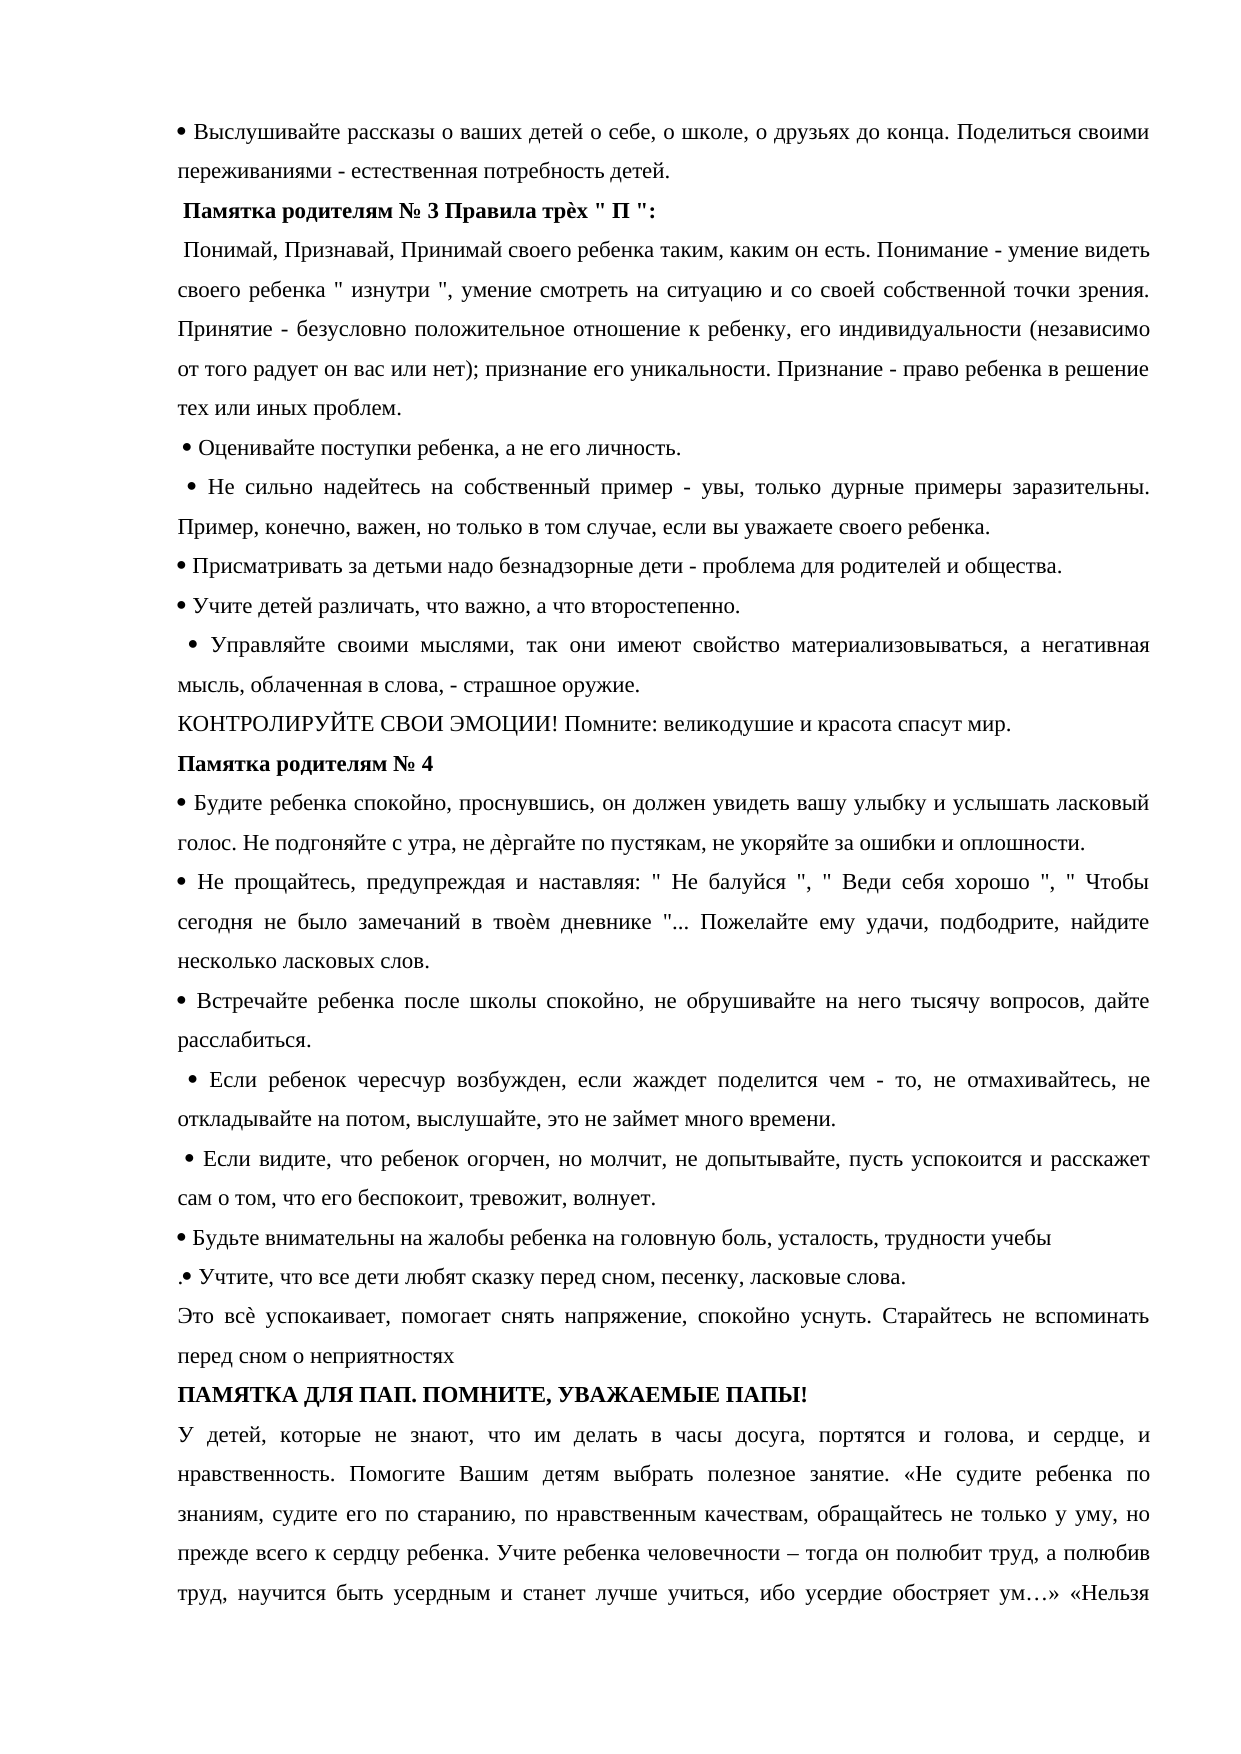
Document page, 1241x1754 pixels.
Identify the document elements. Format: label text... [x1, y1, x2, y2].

text Если ребенок чересчур возбужден, если жаждет поделится чем - то, не отмахивайтесь, не откладывайте на потом, выслушайте, это не займет много времени. [177, 1066, 1152, 1131]
text Присматривать за детьми надо безнадзорные дети - проблема для родителей и общества. [177, 552, 1152, 579]
text Будьте внимательны на жалобы ребенка на головную боль, усталость, трудности учебы [177, 1223, 1152, 1250]
text Управляйте своими мыслями, так они имеют свойство материализовываться, а негативная мысль, облаченная в слова, - страшное оружие. [177, 631, 1152, 697]
text Оценивайте поступки ребенка, а не его личность. [177, 434, 1152, 460]
text Не прощайтесь, предупреждая и наставляя: " Не балуйся ", " Веди себя хорошо ", " Чтобы сегодня не было замечаний в твоѐм дневнике "... Пожелайте ему удачи, подбодрите, найдите несколько ласковых слов. [177, 868, 1152, 973]
text КОНТРОЛИРУЙТЕ СВОИ ЭМОЦИИ! Помните: великодушие и красота спасут мир. [177, 710, 1152, 737]
text Выслушивайте рассказы о ваших детей о себе, о школе, о друзьях до конца. Поделиться своими переживаниями - естественная потребность детей. [177, 118, 1152, 184]
text Не сильно надейтесь на собственный пример - увы, только дурные примеры заразительны. Пример, конечно, важен, но только в том случае, если вы уважаете своего ребенка. [177, 473, 1152, 539]
text Памятка родителям № 3 Правила трѐх " П ": [177, 197, 1152, 223]
text Будите ребенка спокойно, проснувшись, он должен увидеть вашу улыбку и услышать ласковый голос. Не подгоняйте с утра, не дѐргайте по пустякам, не укоряйте за ошибки и оплошности. [177, 789, 1152, 855]
text Учите детей различать, что важно, а что второстепенно. [177, 592, 1152, 618]
text Понимай, Признавай, Принимай своего ребенка таким, каким он есть. Понимание - умение видеть своего ребенка " изнутри ", умение смотреть на ситуацию и со своей собственной точки зрения. Принятие - безусловно положительное отношение к ребенку, его индивидуальности (независимо от того радует он вас или нет); признание его уникальности. Признание - право ребенка в решение тех или иных проблем. [177, 237, 1152, 421]
text ПАМЯТКА ДЛЯ ПАП. ПОМНИТЕ, УВАЖАЕМЫЕ ПАПЫ! [177, 1381, 1152, 1408]
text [177, 1421, 1152, 1605]
text Это всѐ успокаивает, помогает снять напряжение, спокойно уснуть. Старайтесь не вспоминать перед сном о неприятностях [177, 1302, 1152, 1368]
text . Учтите, что все дети любят сказку перед сном, песенку, ласковые слова. [177, 1263, 1152, 1289]
text Памятка родителям № 4 [177, 750, 1152, 776]
text Если видите, что ребенок огорчен, но молчит, не допытывайте, пусть успокоится и расскажет сам о том, что его беспокоит, тревожит, волнует. [177, 1144, 1152, 1210]
text Встречайте ребенка после школы спокойно, не обрушивайте на него тысячу вопросов, дайте расслабиться. [177, 987, 1152, 1052]
